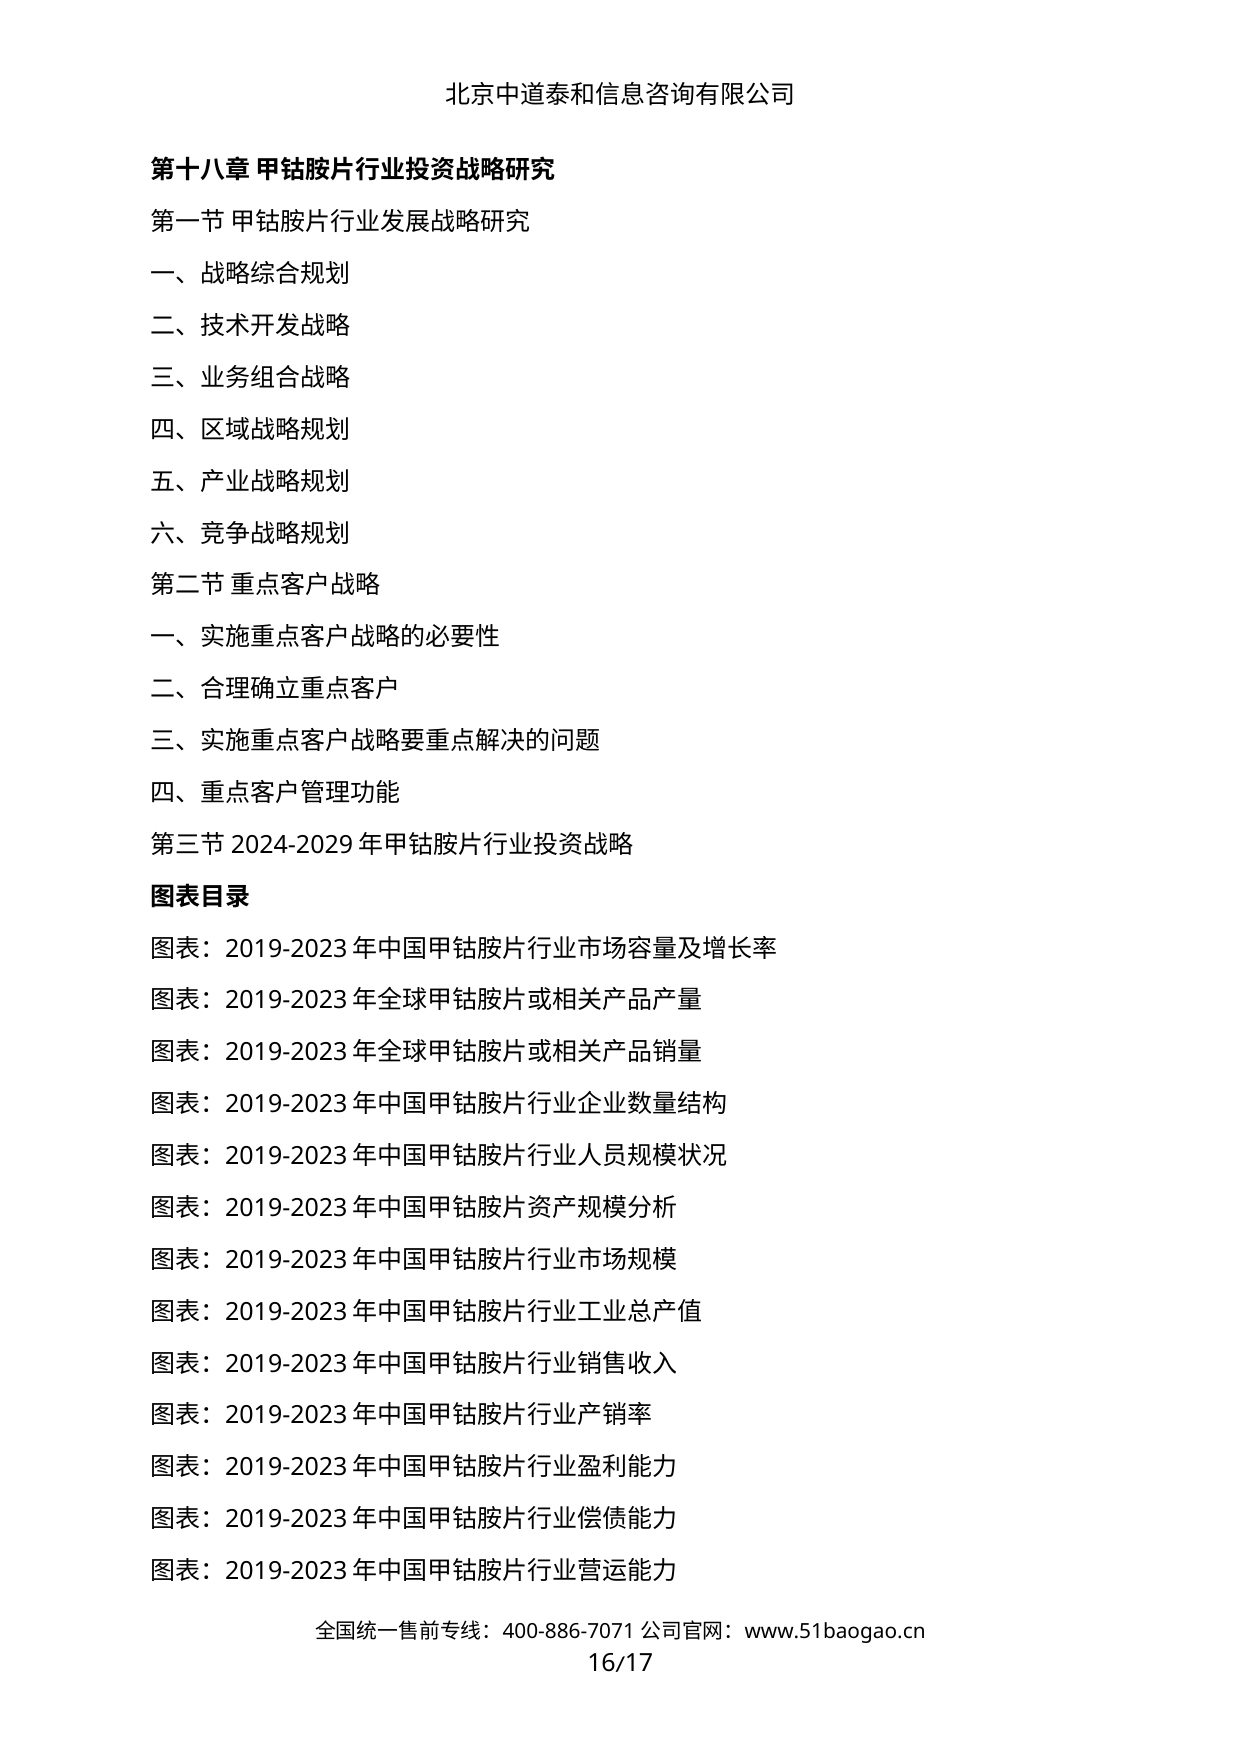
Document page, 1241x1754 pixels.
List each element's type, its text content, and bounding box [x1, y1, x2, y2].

text 一、战略综合规划 [150, 254, 1090, 290]
text 图表：2019-2023年中国甲钴胺片行业工业总产值 [150, 1291, 1090, 1327]
text 第三节 2024-2029年甲钴胺片行业投资战略 [150, 824, 1090, 861]
text 三、实施重点客户战略要重点解决的问题 [150, 721, 1090, 757]
text 图表：2019-2023年中国甲钴胺片行业市场规模 [150, 1239, 1090, 1276]
text 图表：2019-2023年中国甲钴胺片行业盈利能力 [150, 1447, 1090, 1483]
text 第二节 重点客户战略 [150, 565, 1090, 601]
text 图表：2019-2023年中国甲钴胺片行业人员规模状况 [150, 1136, 1090, 1172]
text 第一节 甲钴胺片行业发展战略研究 [150, 202, 1090, 238]
text 二、技术开发战略 [150, 306, 1090, 342]
text 五、产业战略规划 [150, 461, 1090, 497]
text 一、实施重点客户战略的必要性 [150, 617, 1090, 653]
text 图表：2019-2023年中国甲钴胺片资产规模分析 [150, 1187, 1090, 1224]
text 四、区域战略规划 [150, 409, 1090, 446]
text 图表：2019-2023年中国甲钴胺片行业偿债能力 [150, 1499, 1090, 1535]
text 图表：2019-2023年全球甲钴胺片或相关产品产量 [150, 980, 1090, 1016]
text 四、重点客户管理功能 [150, 772, 1090, 809]
text 图表目录 [150, 876, 1090, 912]
text 图表：2019-2023年中国甲钴胺片行业销售收入 [150, 1343, 1090, 1379]
text 第十八章 甲钴胺片行业投资战略研究 [150, 150, 1090, 186]
text 二、合理确立重点客户 [150, 669, 1090, 705]
text 图表：2019-2023年中国甲钴胺片行业企业数量结构 [150, 1084, 1090, 1120]
text 图表：2019-2023年全球甲钴胺片或相关产品销量 [150, 1032, 1090, 1068]
text 六、竞争战略规划 [150, 513, 1090, 549]
text 图表：2019-2023年中国甲钴胺片行业产销率 [150, 1395, 1090, 1431]
text 图表：2019-2023年中国甲钴胺片行业营运能力 [150, 1551, 1090, 1587]
text 三、业务组合战略 [150, 357, 1090, 394]
text 图表：2019-2023年中国甲钴胺片行业市场容量及增长率 [150, 928, 1090, 964]
